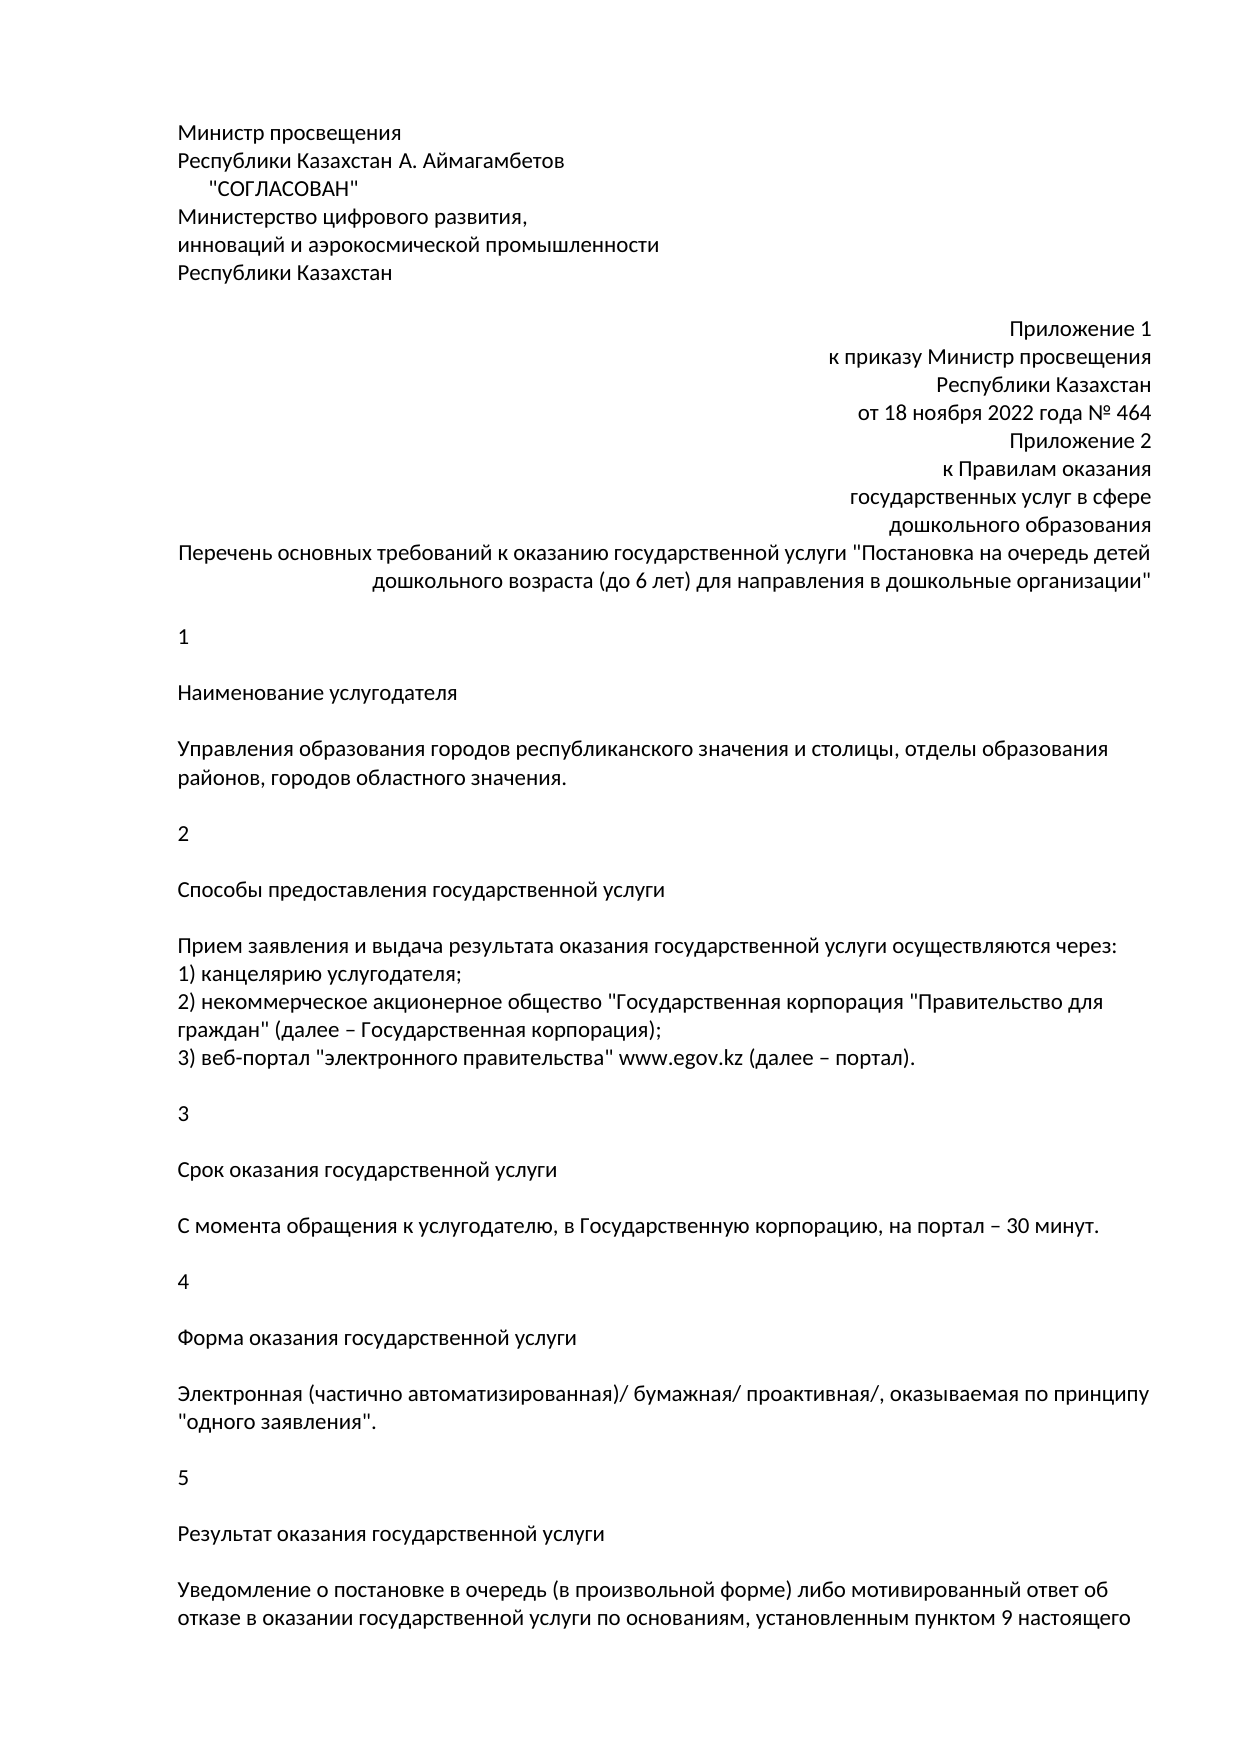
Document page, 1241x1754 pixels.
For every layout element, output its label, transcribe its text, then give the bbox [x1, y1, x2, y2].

text 4 [177, 1267, 1152, 1295]
text 1) канцелярию услугодателя; [177, 959, 1152, 987]
text Республики Казахстан [177, 258, 1152, 286]
text от 18 ноября 2022 года № 464 [177, 398, 1152, 426]
text Форма оказания государственной услуги [177, 1323, 1152, 1351]
text к Правилам оказания [177, 454, 1152, 482]
text Наименование услугодателя [177, 678, 1152, 707]
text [177, 1575, 1152, 1631]
text 5 [177, 1463, 1152, 1491]
text Перечень основных требований к оказанию государственной услуги "Постановка на очередь детей дошкольного возраста (до 6 лет) для направления в дошкольные организации" [177, 538, 1152, 594]
text 2 [177, 819, 1152, 847]
text Приложение 1 [177, 314, 1152, 342]
text государственных услуг в сфере [177, 482, 1152, 510]
text Республики Казахстан [177, 370, 1152, 398]
text Республики Казахстан А. Аймагамбетов [177, 146, 1152, 174]
text 1 [177, 622, 1152, 651]
text Способы предоставления государственной услуги [177, 875, 1152, 903]
text к приказу Министр просвещения [177, 342, 1152, 370]
text 3 [177, 1099, 1152, 1127]
text Результат оказания государственной услуги [177, 1519, 1152, 1547]
text инноваций и аэрокосмической промышленности [177, 230, 1152, 258]
text Управления образования городов республиканского значения и столицы, отделы образования районов, городов областного значения. [177, 734, 1152, 791]
text дошкольного образования [177, 510, 1152, 538]
text Срок оказания государственной услуги [177, 1155, 1152, 1183]
text 3) веб-портал "электронного правительства" www.egov.kz (далее – портал). [177, 1043, 1152, 1071]
text "СОГЛАСОВАН" [177, 174, 1152, 202]
text Министерство цифрового развития, [177, 202, 1152, 230]
text Приложение 2 [177, 426, 1152, 454]
text Прием заявления и выдача результата оказания государственной услуги осуществляются через: [177, 931, 1152, 959]
text 2) некоммерческое акционерное общество "Государственная корпорация "Правительство для граждан" (далее – Государственная корпорация); [177, 987, 1152, 1043]
text Министр просвещения [177, 118, 1152, 146]
text Электронная (частично автоматизированная)/ бумажная/ проактивная/, оказываемая по принципу "одного заявления". [177, 1379, 1152, 1435]
text С момента обращения к услугодателю, в Государственную корпорацию, на портал – 30 минут. [177, 1211, 1152, 1239]
